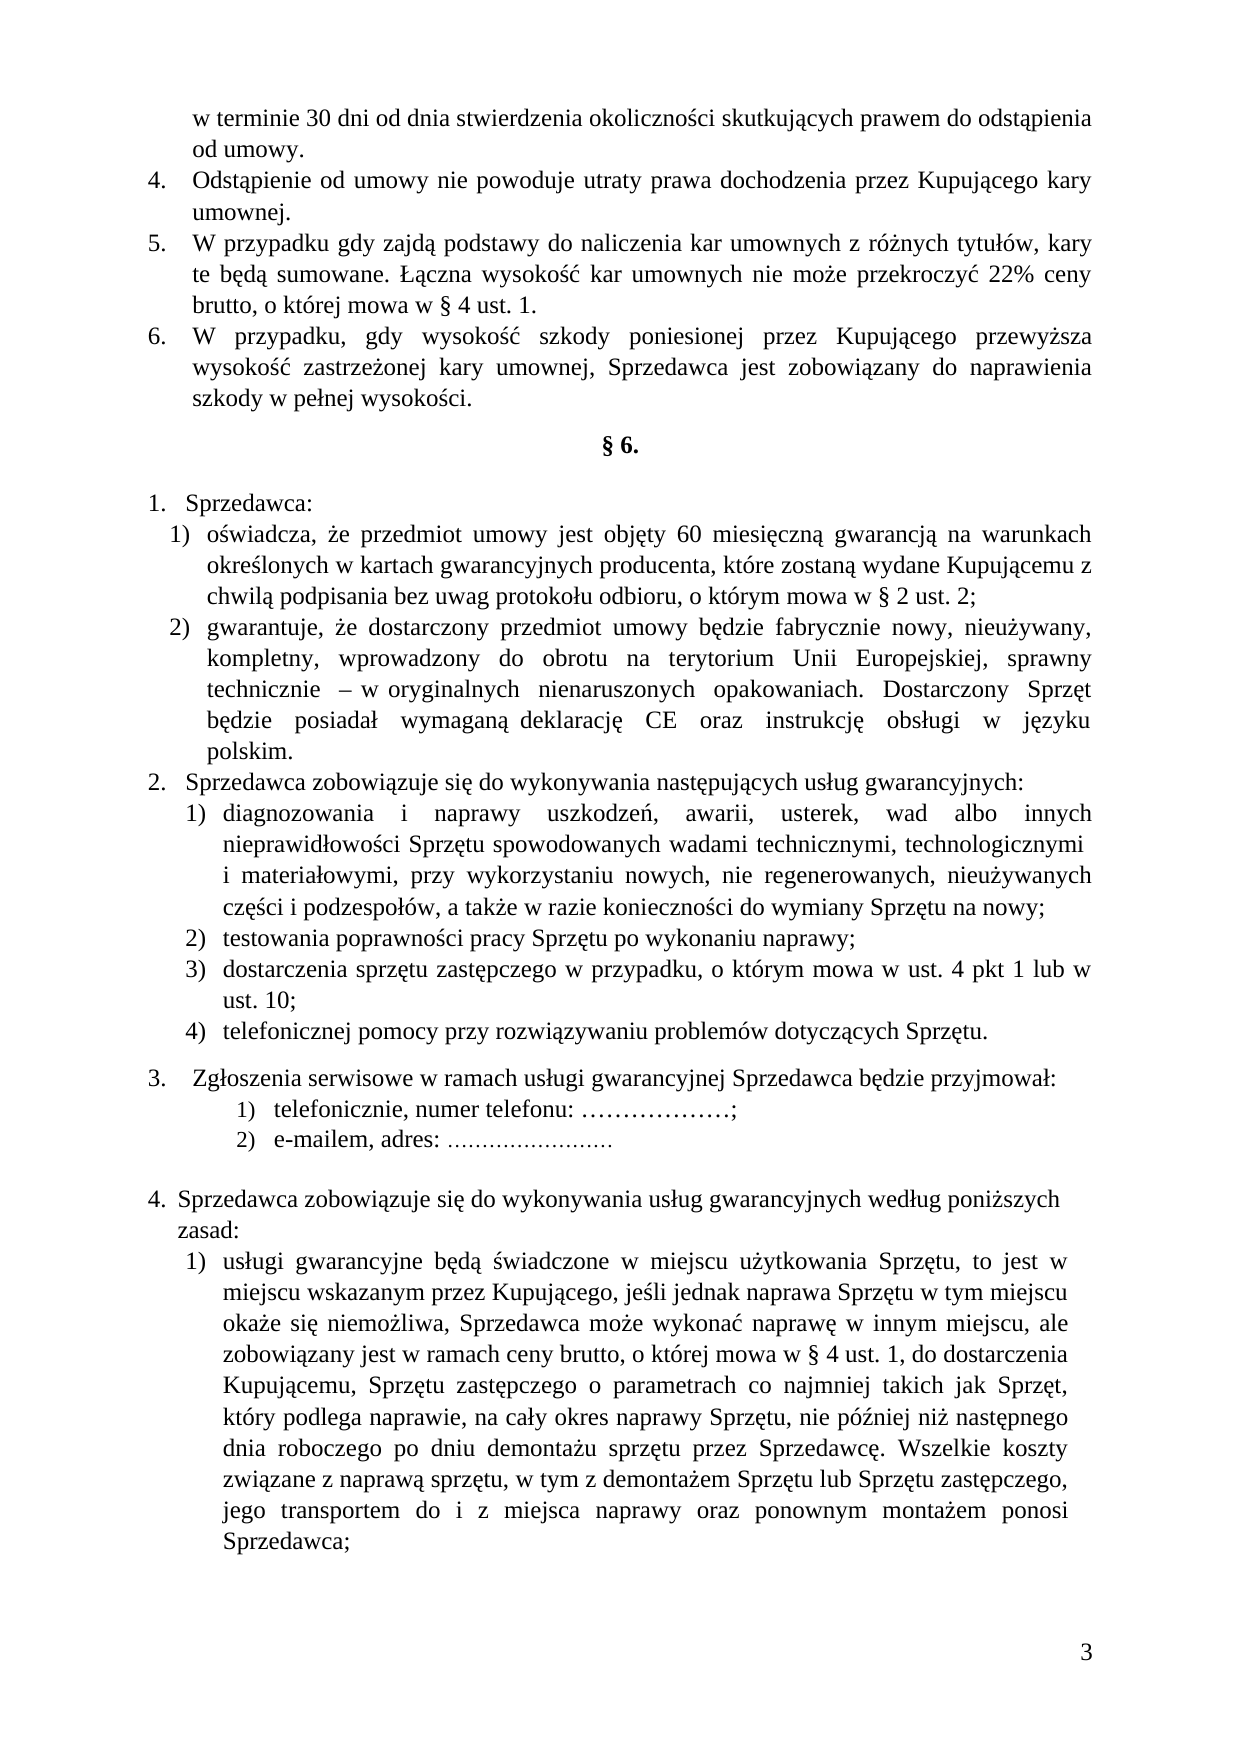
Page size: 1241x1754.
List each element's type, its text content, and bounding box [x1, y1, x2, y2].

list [148, 103, 1093, 163]
list testowania poprawności pracy Sprzętu po wykonaniu naprawy; [185, 923, 1093, 951]
list e-mailem, adres: …………………… [236, 1124, 1069, 1153]
list dostarczenia sprzętu zastępczego w przypadku, o którym mowa w ust. 4 pkt 1 lub w ust. 10; [185, 954, 1093, 1013]
list telefonicznej pomocy przy rozwiązywaniu problemów dotyczących Sprzętu. [185, 1016, 1093, 1044]
list telefonicznie, numer telefonu: ………………; [236, 1094, 1069, 1123]
list Sprzedawca zobowiązuje się do wykonywania usług gwarancyjnych według poniższych zasad: [148, 1184, 1069, 1244]
list gwarantuje, że dostarczony przedmiot umowy będzie fabrycznie nowy, nieużywany, kompletny, wprowadzony do obrotu na terytorium Unii Europejskiej, sprawny technicznie – w oryginalnych nienaruszonych opakowaniach. Dostarczony Sprzęt będzie posiadał wymaganą deklarację CE oraz instrukcję obsługi w języku polskim. [169, 612, 1093, 765]
list Odstąpienie od umowy nie powoduje utraty prawa dochodzenia przez Kupującego kary umownej. [148, 166, 1093, 225]
list W przypadku gdy zajdą podstawy do naliczenia kar umownych z różnych tytułów, kary te będą sumowane. Łączna wysokość kar umownych nie może przekroczyć 22% ceny brutto, o której mowa w § 4 ust. 1. [148, 228, 1093, 318]
list W przypadku, gdy wysokość szkody poniesionej przez Kupującego przewyższa wysokość zastrzeżonej kary umownej, Sprzedawca jest zobowiązany do naprawienia szkody w pełnej wysokości. [148, 321, 1093, 412]
list Zgłoszenia serwisowe w ramach usługi gwarancyjnej Sprzedawca będzie przyjmował: [148, 1063, 1069, 1092]
list diagnozowania i naprawy uszkodzeń, awarii, usterek, wad albo innych nieprawidłowości Sprzętu spowodowanych wadami technicznymi, technologicznymi i materiałowymi, przy wykorzystaniu nowych, nie regenerowanych, nieużywanych części i podzespołów, a także w razie konieczności do wymiany Sprzętu na nowy; [185, 798, 1093, 920]
list usługi gwarancyjne będą świadczone w miejscu użytkowania Sprzętu, to jest w miejscu wskazanym przez Kupującego, jeśli jednak naprawa Sprzętu w tym miejscu okaże się niemożliwa, Sprzedawca może wykonać naprawę w innym miejscu, ale zobowiązany jest w ramach ceny brutto, o której mowa w § 4 ust. 1, do dostarczenia Kupującemu, Sprzętu zastępczego o parametrach co najmniej takich jak Sprzęt, który podlega naprawie, na cały okres naprawy Sprzętu, nie później niż następnego dnia roboczego po dniu demontażu sprzętu przez Sprzedawcę. Wszelkie koszty związane z naprawą sprzętu, w tym z demontażem Sprzętu lub Sprzętu zastępczego, jego transportem do i z miejsca naprawy oraz ponownym montażem ponosi Sprzedawca; [185, 1246, 1069, 1554]
list Sprzedawca zobowiązuje się do wykonywania następujących usług gwarancyjnych: [148, 767, 1093, 796]
list Sprzedawca: [148, 488, 1093, 517]
list oświadcza, że przedmiot umowy jest objęty 60 miesięczną gwarancją na warunkach określonych w kartach gwarancyjnych producenta, które zostaną wydane Kupującemu z chwilą podpisania bez uwag protokołu odbioru, o którym mowa w § 2 ust. 2; [169, 519, 1093, 610]
text § 6. [148, 431, 1093, 459]
